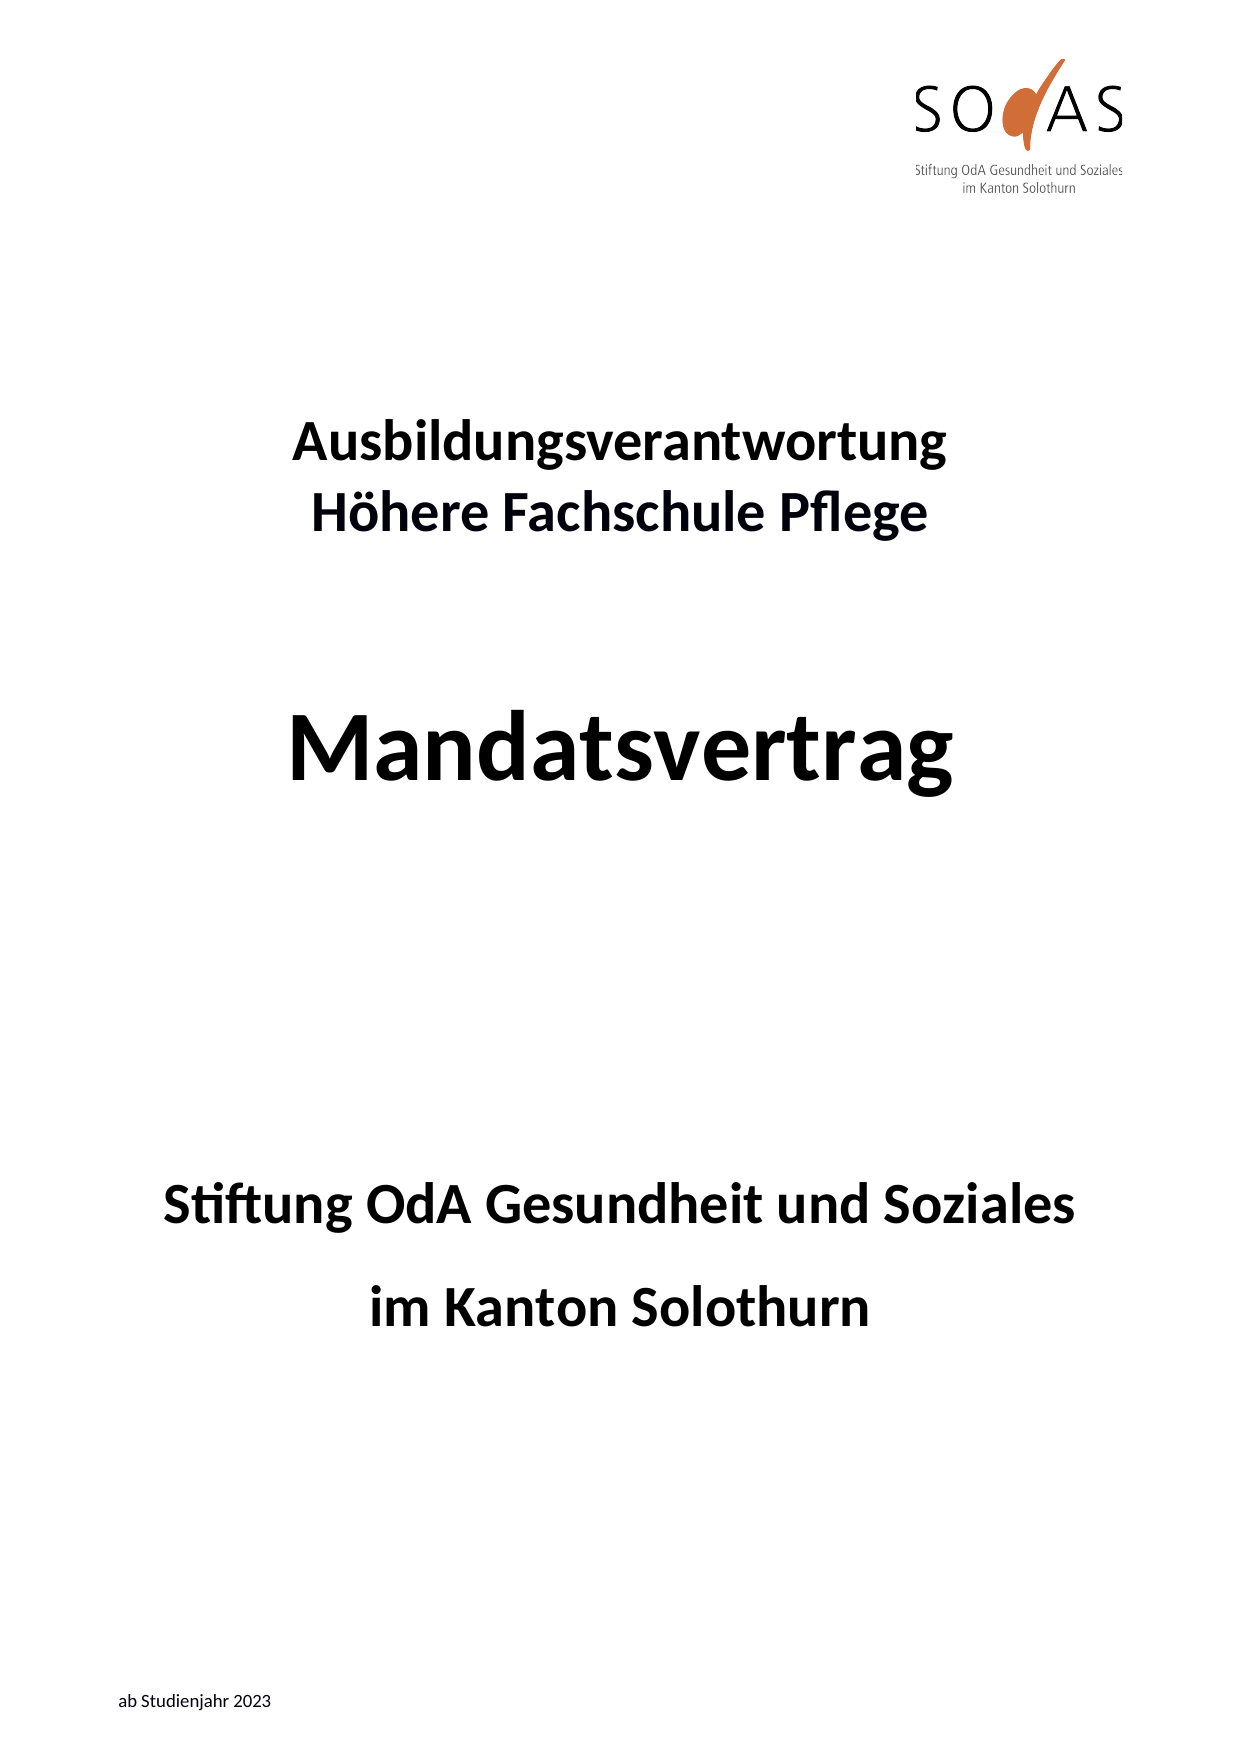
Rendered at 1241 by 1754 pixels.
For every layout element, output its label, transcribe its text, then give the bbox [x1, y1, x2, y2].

text Mandatsvertrag [118, 684, 1122, 806]
text Stiftung OdA Gesundheit und Soziales [118, 1167, 1122, 1238]
text Höhere Fachschule Pflege [118, 475, 1122, 546]
picture [916, 59, 1123, 193]
text im Kanton Solothurn [118, 1270, 1122, 1341]
text Ausbildungsverantwortung [118, 403, 1122, 475]
